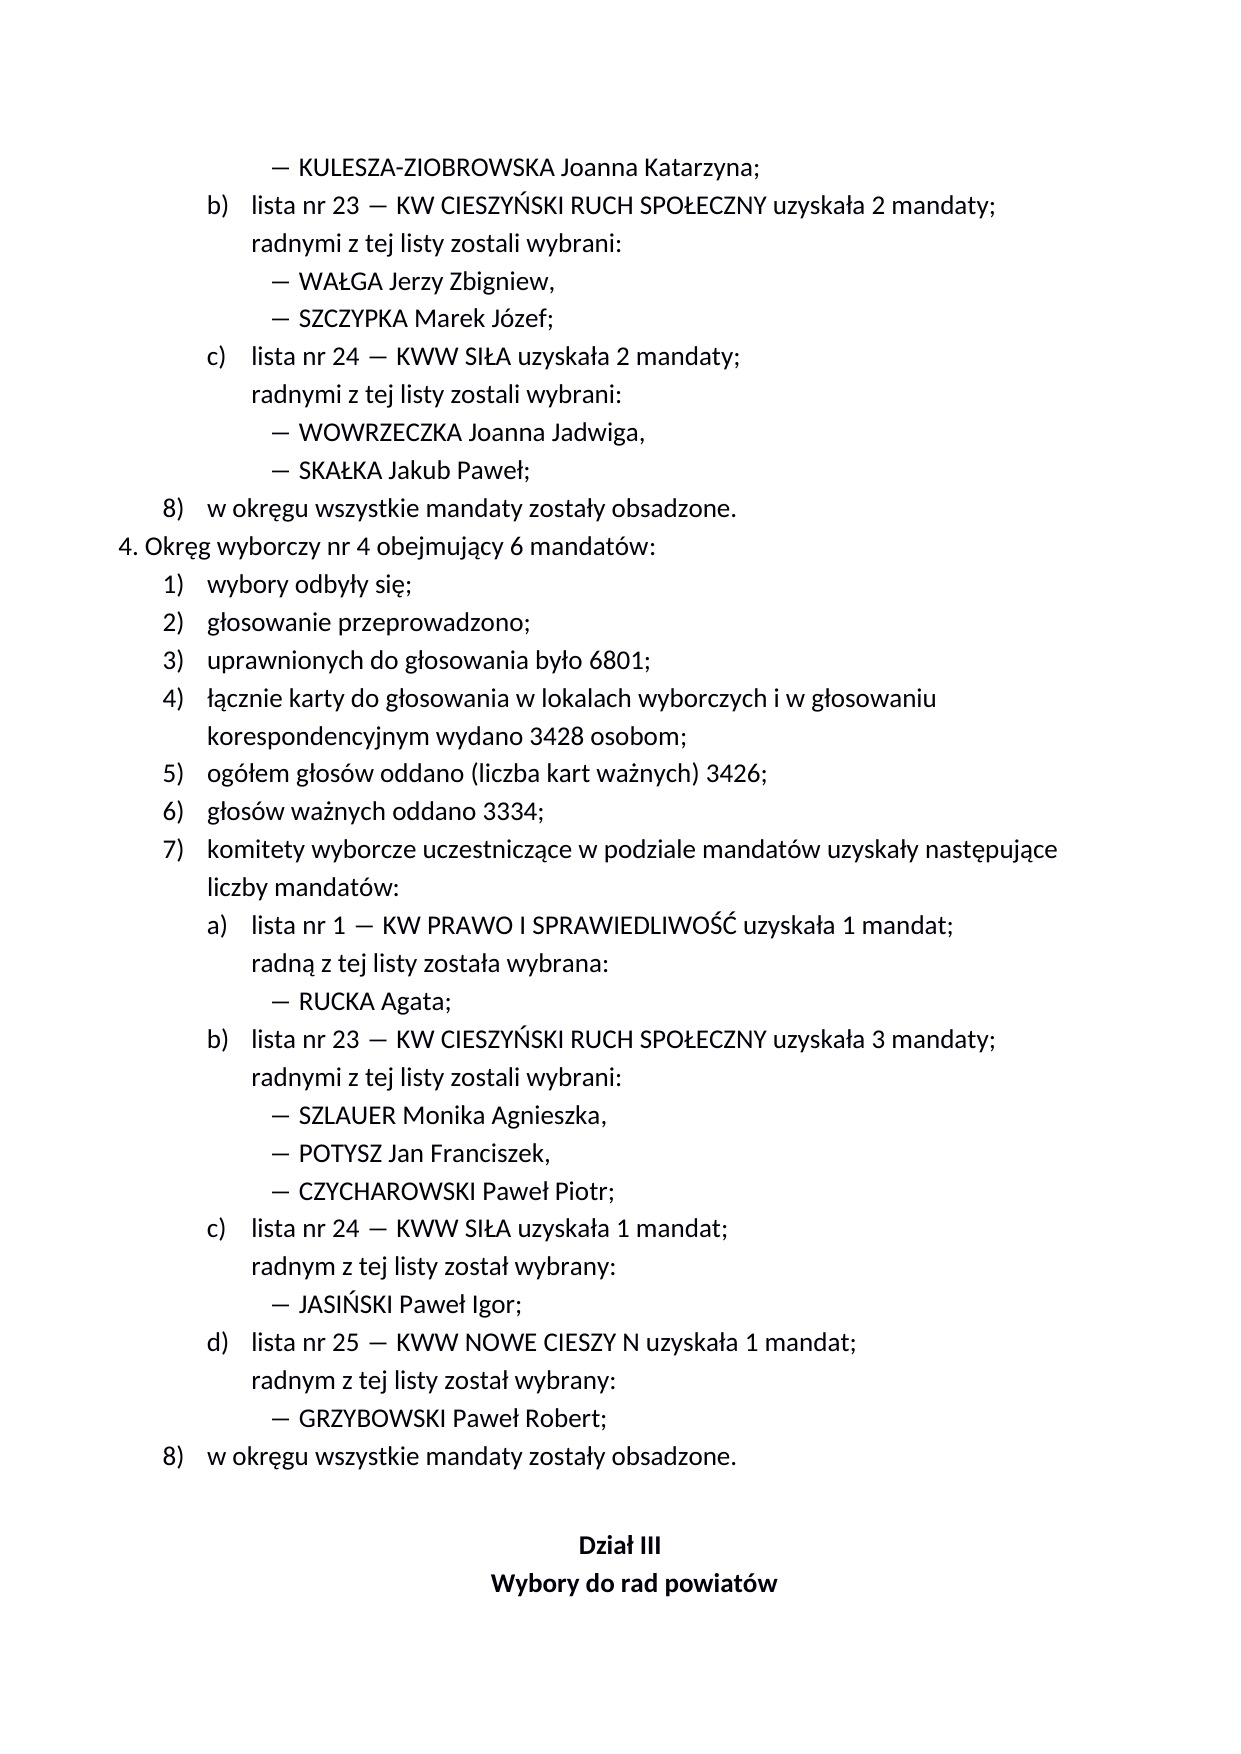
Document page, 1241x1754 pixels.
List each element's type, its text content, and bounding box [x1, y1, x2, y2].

text ― RUCKA Agata; [207, 984, 1122, 1017]
text ― POTYSZ Jan Franciszek, [207, 1136, 1122, 1169]
text 4) łącznie karty do głosowania w lokalach wyborczych i w głosowaniu korespondencyjnym wydano 3428 osobom; [162, 681, 1122, 752]
text radną z tej listy została wybrana: [207, 946, 1122, 979]
text radnym z tej listy został wybrany: [207, 1363, 1122, 1396]
text radnymi z tej listy zostali wybrani: [207, 1060, 1122, 1093]
text Dział III Wybory do rad powiatów [118, 1528, 1122, 1599]
text 6) głosów ważnych oddano 3334; [162, 794, 1122, 828]
text 5) ogółem głosów oddano (liczba kart ważnych) 3426; [162, 757, 1122, 790]
text ― WOWRZECZKA Joanna Jadwiga, [207, 415, 1122, 448]
text ― GRZYBOWSKI Paweł Robert; [207, 1401, 1122, 1434]
text radnymi z tej listy zostali wybrani: [207, 226, 1122, 259]
text c) lista nr 24 ― KWW SIŁA uzyskała 1 mandat; [207, 1212, 1122, 1245]
text radnym z tej listy został wybrany: [207, 1249, 1122, 1283]
text a) lista nr 1 ― KW PRAWO I SPRAWIEDLIWOŚĆ uzyskała 1 mandat; [207, 908, 1122, 941]
text 8) w okręgu wszystkie mandaty zostały obsadzone. [162, 1439, 1122, 1472]
text 7) komitety wyborcze uczestniczące w podziale mandatów uzyskały następujące liczby mandatów: [162, 832, 1122, 903]
text c) lista nr 24 ― KWW SIŁA uzyskała 2 mandaty; [207, 339, 1122, 373]
text 1) wybory odbyły się; [162, 567, 1122, 600]
text radnymi z tej listy zostali wybrani: [207, 377, 1122, 411]
text ― SZLAUER Monika Agnieszka, [207, 1098, 1122, 1131]
text 3) uprawnionych do głosowania było 6801; [162, 643, 1122, 676]
text d) lista nr 25 ― KWW NOWE CIESZY N uzyskała 1 mandat; [207, 1325, 1122, 1358]
text ― JASIŃSKI Paweł Igor; [207, 1287, 1122, 1321]
text 4. Okręg wyborczy nr 4 obejmujący 6 mandatów: [118, 529, 1122, 562]
text ― KULESZA-ZIOBROWSKA Joanna Katarzyna; [207, 150, 1122, 183]
text ― CZYCHAROWSKI Paweł Piotr; [207, 1174, 1122, 1207]
text 8) w okręgu wszystkie mandaty zostały obsadzone. [162, 491, 1122, 524]
text ― WAŁGA Jerzy Zbigniew, [207, 264, 1122, 297]
text b) lista nr 23 ― KW CIESZYŃSKI RUCH SPOŁECZNY uzyskała 2 mandaty; [207, 188, 1122, 221]
text ― SKAŁKA Jakub Paweł; [207, 453, 1122, 486]
text b) lista nr 23 ― KW CIESZYŃSKI RUCH SPOŁECZNY uzyskała 3 mandaty; [207, 1022, 1122, 1055]
text 2) głosowanie przeprowadzono; [162, 605, 1122, 638]
text ― SZCZYPKA Marek Józef; [207, 302, 1122, 335]
